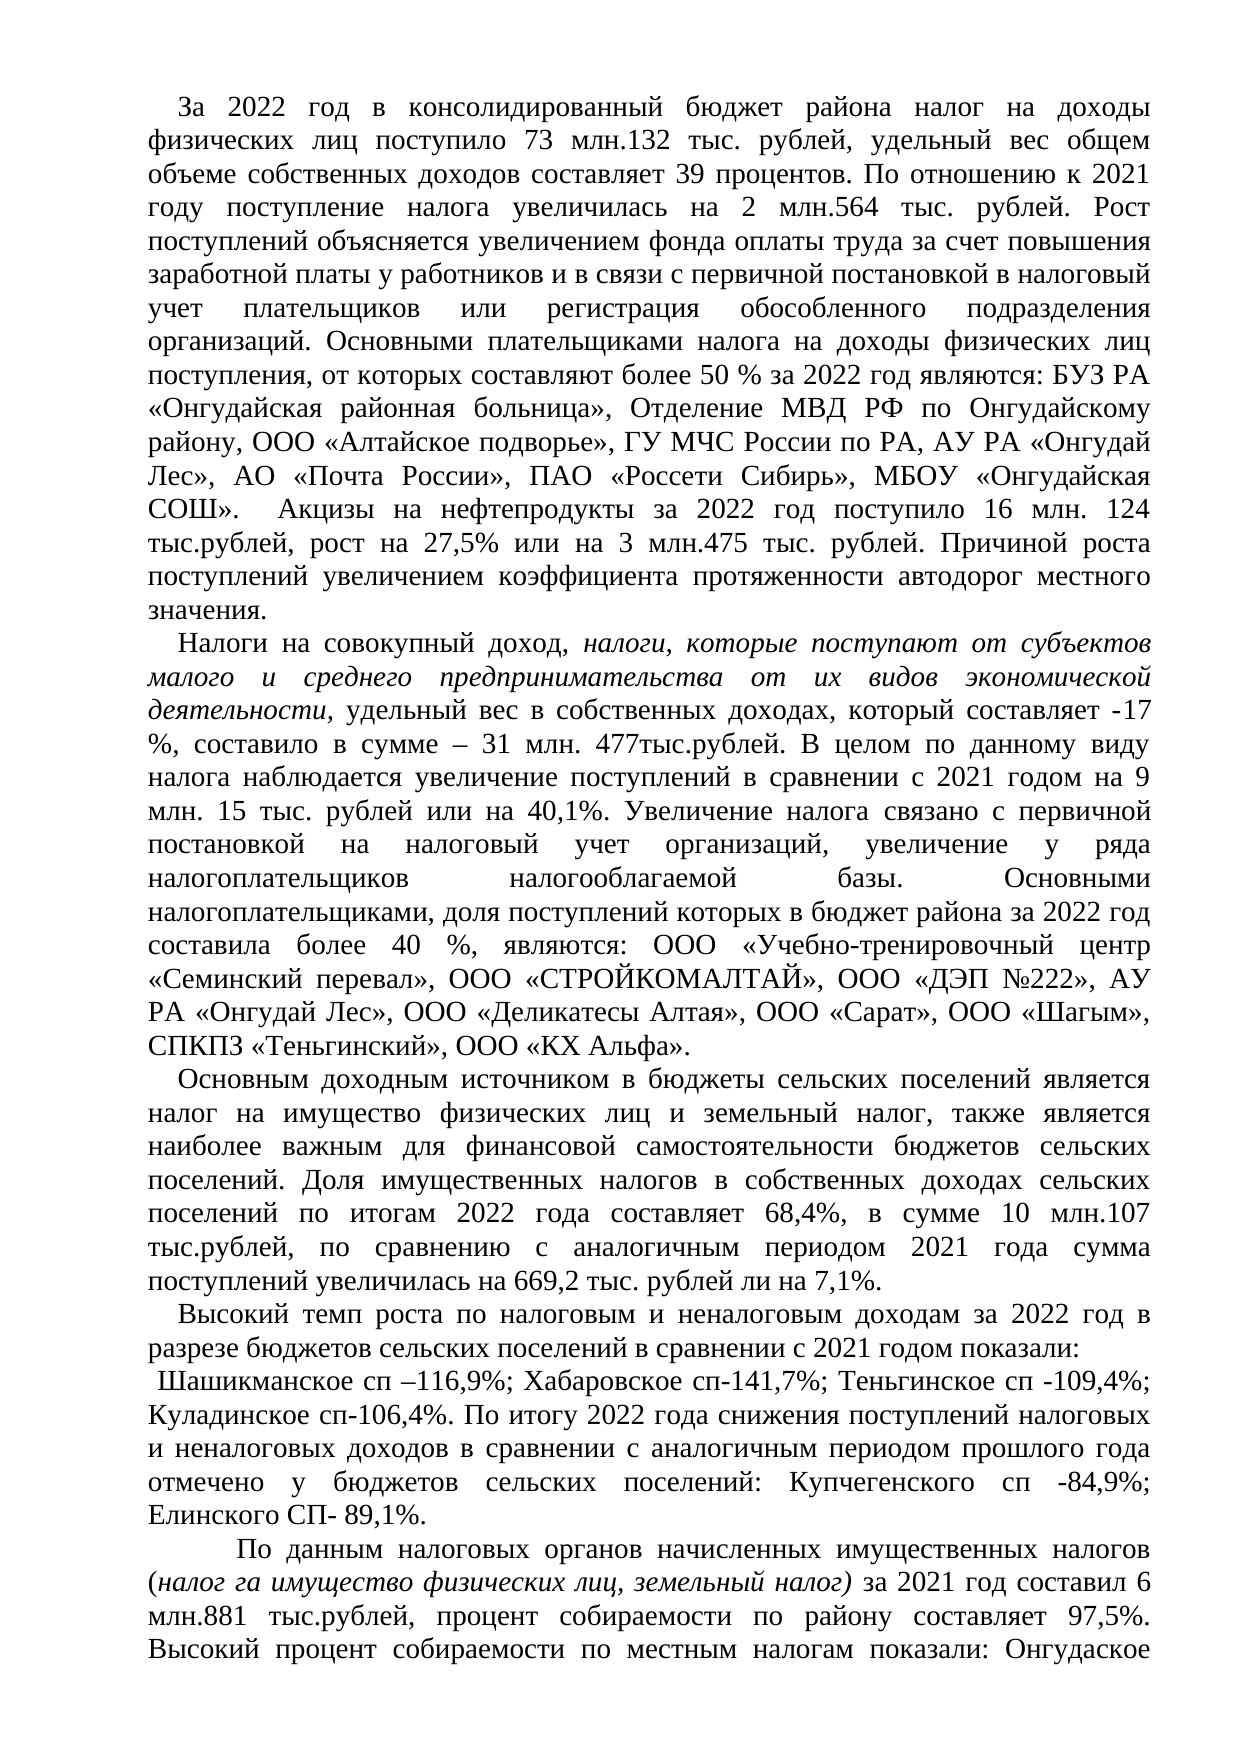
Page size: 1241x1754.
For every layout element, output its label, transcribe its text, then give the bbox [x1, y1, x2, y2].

text Высокий темп роста по налоговым и неналоговым доходам за 2022 год в разрезе бюджетов сельских поселений в сравнении с 2021 годом показали: [148, 1296, 1152, 1363]
text Налоги на совокупный доход, налоги, которые поступают от субъектов малого и среднего предпринимательства от их видов экономической деятельности, удельный вес в собственных доходах, который составляет -17 %, составило в сумме – 31 млн. 477тыс.рублей. В целом по данному виду налога наблюдается увеличение поступлений в сравнении с 2021 годом на 9 млн. 15 тыс. рублей или на 40,1%. Увеличение налога связано с первичной постановкой на налоговый учет организаций, увеличение у ряда налогоплательщиков налогооблагаемой базы. Основными налогоплательщиками, доля поступлений которых в бюджет района за 2022 год составила более 40 %, являются: ООО «Учебно-тренировочный центр «Семинский перевал», ООО «СТРОЙКОМАЛТАЙ», ООО «ДЭП №222», АУ РА «Онгудай Лес», ООО «Деликатесы Алтая», ООО «Сарат», ООО «Шагым», СПКПЗ «Теньгинский», ООО «КХ Альфа». [148, 625, 1152, 1061]
text Основным доходным источником в бюджеты сельских поселений является налог на имущество физических лиц и земельный налог, также является наиболее важным для финансовой самостоятельности бюджетов сельских поселений. Доля имущественных налогов в собственных доходах сельских поселений по итогам 2022 года составляет 68,4%, в сумме 10 млн.107 тыс.рублей, по сравнению с аналогичным периодом 2021 года сумма поступлений увеличилась на 669,2 тыс. рублей ли на 7,1%. [148, 1061, 1152, 1296]
text Шашикманское сп –116,9%; Хабаровское сп-141,7%; Теньгинское сп -109,4%; Куладинское сп-106,4%. По итогу 2022 года снижения поступлений налоговых и неналоговых доходов в сравнении с аналогичным периодом прошлого года отмечено у бюджетов сельских поселений: Купчегенского сп -84,9%; Елинского СП- 89,1%. [148, 1363, 1152, 1531]
text За 2022 год в консолидированный бюджет района налог на доходы физических лиц поступило 73 млн.132 тыс. рублей, удельный вес общем объеме собственных доходов составляет 39 процентов. По отношению к 2021 году поступление налога увеличилась на 2 млн.564 тыс. рублей. Рост поступлений объясняется увеличением фонда оплаты труда за счет повышения заработной платы у работников и в связи с первичной постановкой в налоговый учет плательщиков или регистрация обособленного подразделения организаций. Основными плательщиками налога на доходы физических лиц поступления, от которых составляют более 50 % за 2022 год являются: БУЗ РА «Онгудайская районная больница», Отделение МВД РФ по Онгудайскому району, ООО «Алтайское подворье», ГУ МЧС России по РА, АУ РА «Онгудай Лес», АО «Почта России», ПАО «Россети Сибирь», МБОУ «Онгудайская СОШ». Акцизы на нефтепродукты за 2022 год поступило 16 млн. 124 тыс.рублей, рост на 27,5% или на 3 млн.475 тыс. рублей. Причиной роста поступлений увеличением коэффициента протяженности автодорог местного значения. [148, 89, 1152, 625]
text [148, 1531, 1152, 1665]
